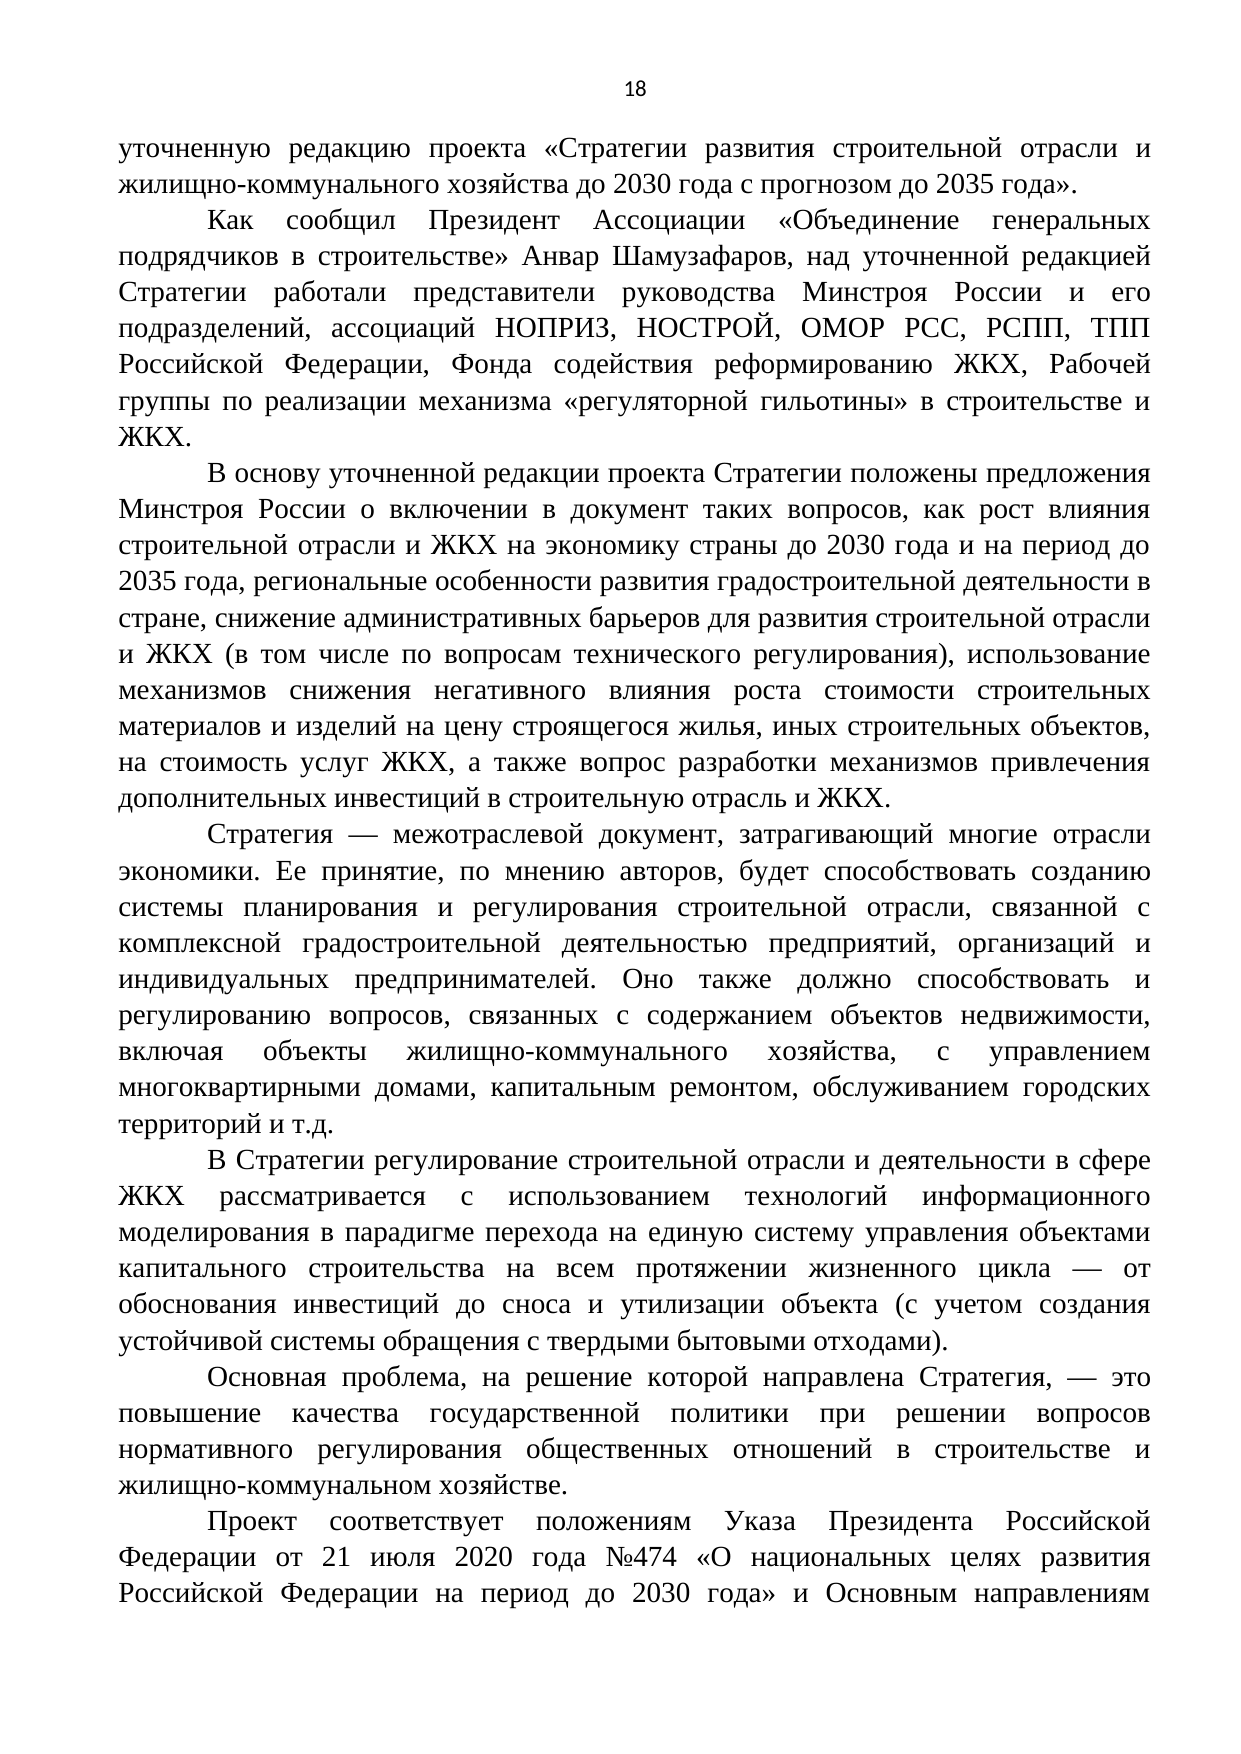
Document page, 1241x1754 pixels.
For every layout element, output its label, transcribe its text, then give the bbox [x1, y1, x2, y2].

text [118, 130, 1152, 199]
text Стратегия — межотраслевой документ, затрагивающий многие отрасли экономики. Ее принятие, по мнению авторов, будет способствовать созданию системы планирования и регулирования строительной отрасли, связанной с комплексной градостроительной деятельностью предприятий, организаций и индивидуальных предпринимателей. Оно также должно способствовать и регулированию вопросов, связанных с содержанием объектов недвижимости, включая объекты жилищно-коммунального хозяйства, с управлением многоквартирными домами, капитальным ремонтом, обслуживанием городских территорий и т.д. [118, 817, 1152, 1139]
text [118, 1503, 1152, 1609]
text В Стратегии регулирование строительной отрасли и деятельности в сфере ЖКХ рассматривается с использованием технологий информационного моделирования в парадигме перехода на единую систему управления объектами капитального строительства на всем протяжении жизненного цикла — от обоснования инвестиций до сноса и утилизации объекта (с учетом создания устойчивой системы обращения с твердыми бытовыми отходами). [118, 1142, 1152, 1356]
text Как сообщил Президент Ассоциации «Объединение генеральных подрядчиков в строительстве» Анвар Шамузафаров, над уточненной редакцией Стратегии работали представители руководства Минстроя России и его подразделений, ассоциаций НОПРИЗ, НОСТРОЙ, ОМОР РСС, РСПП, ТПП Российской Федерации, Фонда содействия реформированию ЖКХ, Рабочей группы по реализации механизма «регуляторной гильотины» в строительстве и ЖКХ. [118, 202, 1152, 452]
text Основная проблема, на решение которой направлена Стратегия, — это повышение качества государственной политики при решении вопросов нормативного регулирования общественных отношений в строительстве и жилищно-коммунальном хозяйстве. [118, 1359, 1152, 1501]
text В основу уточненной редакции проекта Стратегии положены предложения Минстроя России о включении в документ таких вопросов, как рост влияния строительной отрасли и ЖКХ на экономику страны до 2030 года и на период до 2035 года, региональные особенности развития градостроительной деятельности в стране, снижение административных барьеров для развития строительной отрасли и ЖКХ (в том числе по вопросам технического регулирования), использование механизмов снижения негативного влияния роста стоимости строительных материалов и изделий на цену строящегося жилья, иных строительных объектов, на стоимость услуг ЖКХ, а также вопрос разработки механизмов привлечения дополнительных инвестиций в строительную отрасль и ЖКХ. [118, 455, 1152, 814]
